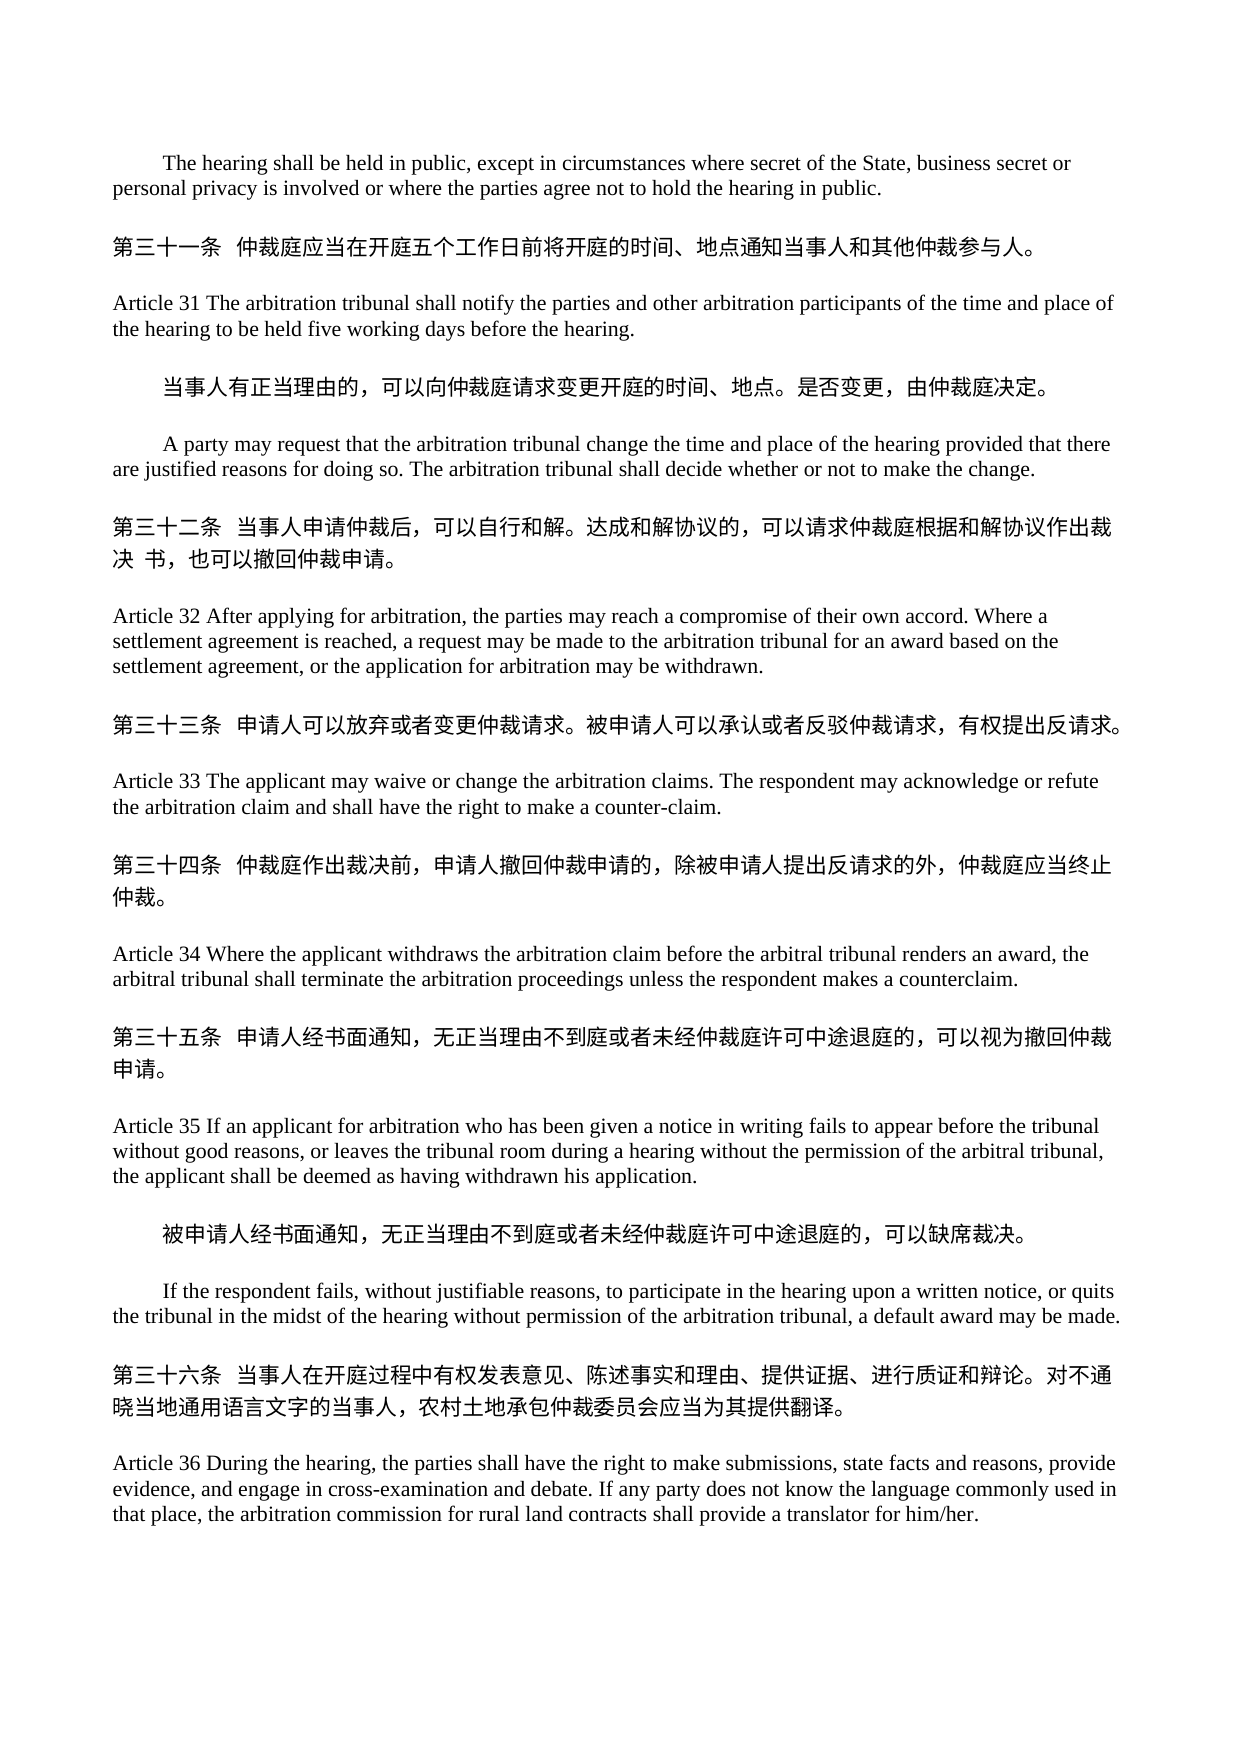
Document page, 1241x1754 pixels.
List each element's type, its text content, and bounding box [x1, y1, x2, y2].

text 第三十五条 申请人经书面通知，无正当理由不到庭或者未经仲裁庭许可中途退庭的，可以视为撤回仲裁申请。 [112, 1020, 1128, 1083]
title 被申请人经书面通知，无正当理由不到庭或者未经仲裁庭许可中途退庭的，可以缺席裁决。 [112, 1217, 1128, 1249]
text Article 34 Where the applicant withdraws the arbitration claim before the arbitral tribunal renders an award, the arbitral tribunal shall terminate the arbitration proceedings unless the respondent makes a counterclaim. [112, 941, 1128, 991]
text 第三十六条 当事人在开庭过程中有权发表意见、陈述事实和理由、提供证据、进行质证和辩论。对不通晓当地通用语言文字的当事人，农村土地承包仲裁委员会应当为其提供翻译。 [112, 1358, 1128, 1421]
text Article 36 During the hearing, the parties shall have the right to make submissions, state facts and reasons, provide evidence, and engage in cross-examination and debate. If any party does not know the language commonly used in that place, the arbitration commission for rural land contracts shall provide a translator for him/her. [112, 1450, 1128, 1526]
text 第三十三条 申请人可以放弃或者变更仲裁请求。被申请人可以承认或者反驳仲裁请求，有权提出反请求。 [112, 708, 1128, 739]
text Article 35 If an applicant for arbitration who has been given a notice in writing fails to appear before the tribunal without good reasons, or leaves the tribunal room during a hearing without the permission of the arbitral tribunal, the applicant shall be deemed as having withdrawn his application. [112, 1113, 1128, 1188]
text 第三十四条 仲裁庭作出裁决前，申请人撤回仲裁申请的，除被申请人提出反请求的外，仲裁庭应当终止仲裁。 [112, 848, 1128, 911]
text 第三十一条 仲裁庭应当在开庭五个工作日前将开庭的时间、地点通知当事人和其他仲裁参与人。 [112, 229, 1128, 261]
title If the respondent fails, without justifiable reasons, to participate in the hearing upon a written notice, or quits the tribunal in the midst of the hearing without permission of the arbitration tribunal, a default award may be made. [112, 1278, 1128, 1329]
text Article 33 The applicant may waive or change the arbitration claims. The respondent may acknowledge or refute the arbitration claim and shall have the right to make a counter-claim. [112, 768, 1128, 819]
text Article 31 The arbitration tribunal shall notify the parties and other arbitration participants of the time and place of the hearing to be held five working days before the hearing. [112, 290, 1128, 341]
text Article 32 After applying for arbitration, the parties may reach a compromise of their own accord. Where a settlement agreement is reached, a request may be made to the arbitration tribunal for an award based on the settlement agreement, or the application for arbitration may be withdrawn. [112, 603, 1128, 678]
title 当事人有正当理由的，可以向仲裁庭请求变更开庭的时间、地点。是否变更，由仲裁庭决定。 [112, 370, 1128, 402]
title The hearing shall be held in public, except in circumstances where secret of the State, business secret or personal privacy is involved or where the parties agree not to hold the hearing in public. [112, 150, 1128, 200]
title A party may request that the arbitration tribunal change the time and place of the hearing provided that there are justified reasons for doing so. The arbitration tribunal shall decide whether or not to make the change. [112, 431, 1128, 481]
text 第三十二条 当事人申请仲裁后，可以自行和解。达成和解协议的，可以请求仲裁庭根据和解协议作出裁决 书，也可以撤回仲裁申请。 [112, 510, 1128, 574]
